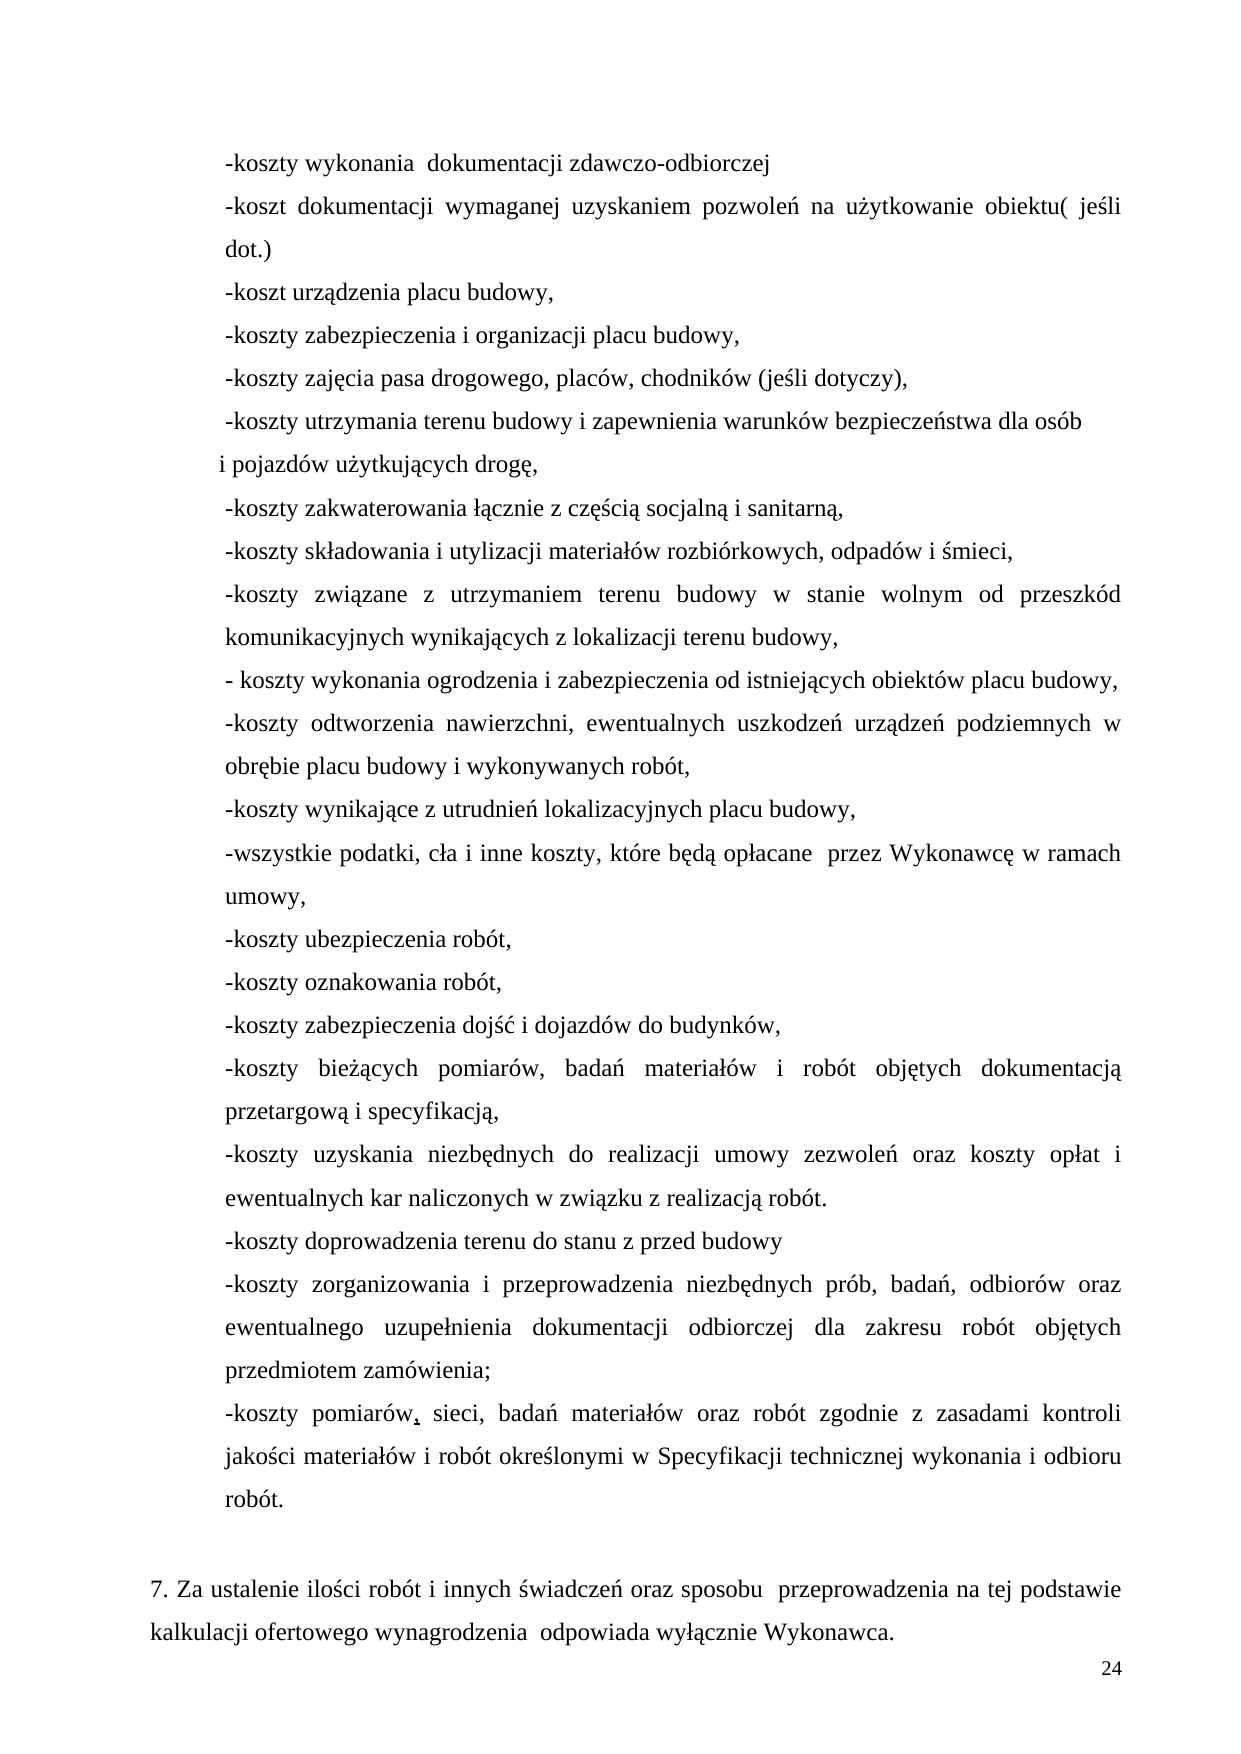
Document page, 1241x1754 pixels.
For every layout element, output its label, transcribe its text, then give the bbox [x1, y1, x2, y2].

text -wszystkie podatki, cła i inne koszty, które będą opłacane przez Wykonawcę w ramach umowy, [225, 838, 1122, 909]
text -koszt urządzenia placu budowy, [225, 277, 1122, 306]
text - koszty wykonania ogrodzenia i zabezpieczenia od istniejących obiektów placu budowy, [225, 665, 1122, 694]
text -koszty wynikające z utrudnień lokalizacyjnych placu budowy, [225, 794, 1122, 823]
text -koszty zabezpieczenia dojść i dojazdów do budynków, [225, 1010, 1122, 1039]
text -koszty doprowadzenia terenu do stanu z przed budowy [225, 1226, 1122, 1254]
text -koszty oznakowania robót, [225, 967, 1122, 996]
text -koszty zabezpieczenia i organizacji placu budowy, [225, 320, 1122, 349]
text -koszty pomiarów, sieci, badań materiałów oraz robót zgodnie z zasadami kontroli jakości materiałów i robót określonymi w Specyfikacji technicznej wykonania i odbioru robót. [225, 1398, 1122, 1513]
text -koszty wykonania dokumentacji zdawczo-odbiorczej [225, 148, 1122, 176]
text -koszty składowania i utylizacji materiałów rozbiórkowych, odpadów i śmieci, [225, 536, 1122, 564]
text -koszty utrzymania terenu budowy i zapewnienia warunków bezpieczeństwa dla osób [225, 406, 1122, 435]
text -koszty związane z utrzymaniem terenu budowy w stanie wolnym od przeszkód komunikacyjnych wynikających z lokalizacji terenu budowy, [225, 579, 1122, 651]
text -koszty ubezpieczenia robót, [225, 924, 1122, 953]
text -koszty zajęcia pasa drogowego, placów, chodników (jeśli dotyczy), [225, 363, 1122, 392]
text -koszt dokumentacji wymaganej uzyskaniem pozwoleń na użytkowanie obiektu( jeśli dot.) [225, 191, 1122, 263]
text -koszty bieżących pomiarów, badań materiałów i robót objętych dokumentacją przetargową i specyfikacją, [225, 1053, 1122, 1125]
text -koszty uzyskania niezbędnych do realizacji umowy zezwoleń oraz koszty opłat i ewentualnych kar naliczonych w związku z realizacją robót. [225, 1139, 1122, 1211]
text -koszty zorganizowania i przeprowadzenia niezbędnych prób, badań, odbiorów oraz ewentualnego uzupełnienia dokumentacji odbiorczej dla zakresu robót objętych przedmiotem zamówienia; [225, 1269, 1122, 1384]
text i pojazdów użytkujących drogę, [212, 449, 1122, 478]
text -koszty odtworzenia nawierzchni, ewentualnych uszkodzeń urządzeń podziemnych w obrębie placu budowy i wykonywanych robót, [225, 708, 1122, 780]
text 7. Za ustalenie ilości robót i innych świadczeń oraz sposobu przeprowadzenia na tej podstawie kalkulacji ofertowego wynagrodzenia odpowiada wyłącznie Wykonawca. [150, 1574, 1122, 1646]
text -koszty zakwaterowania łącznie z częścią socjalną i sanitarną, [225, 493, 1122, 521]
